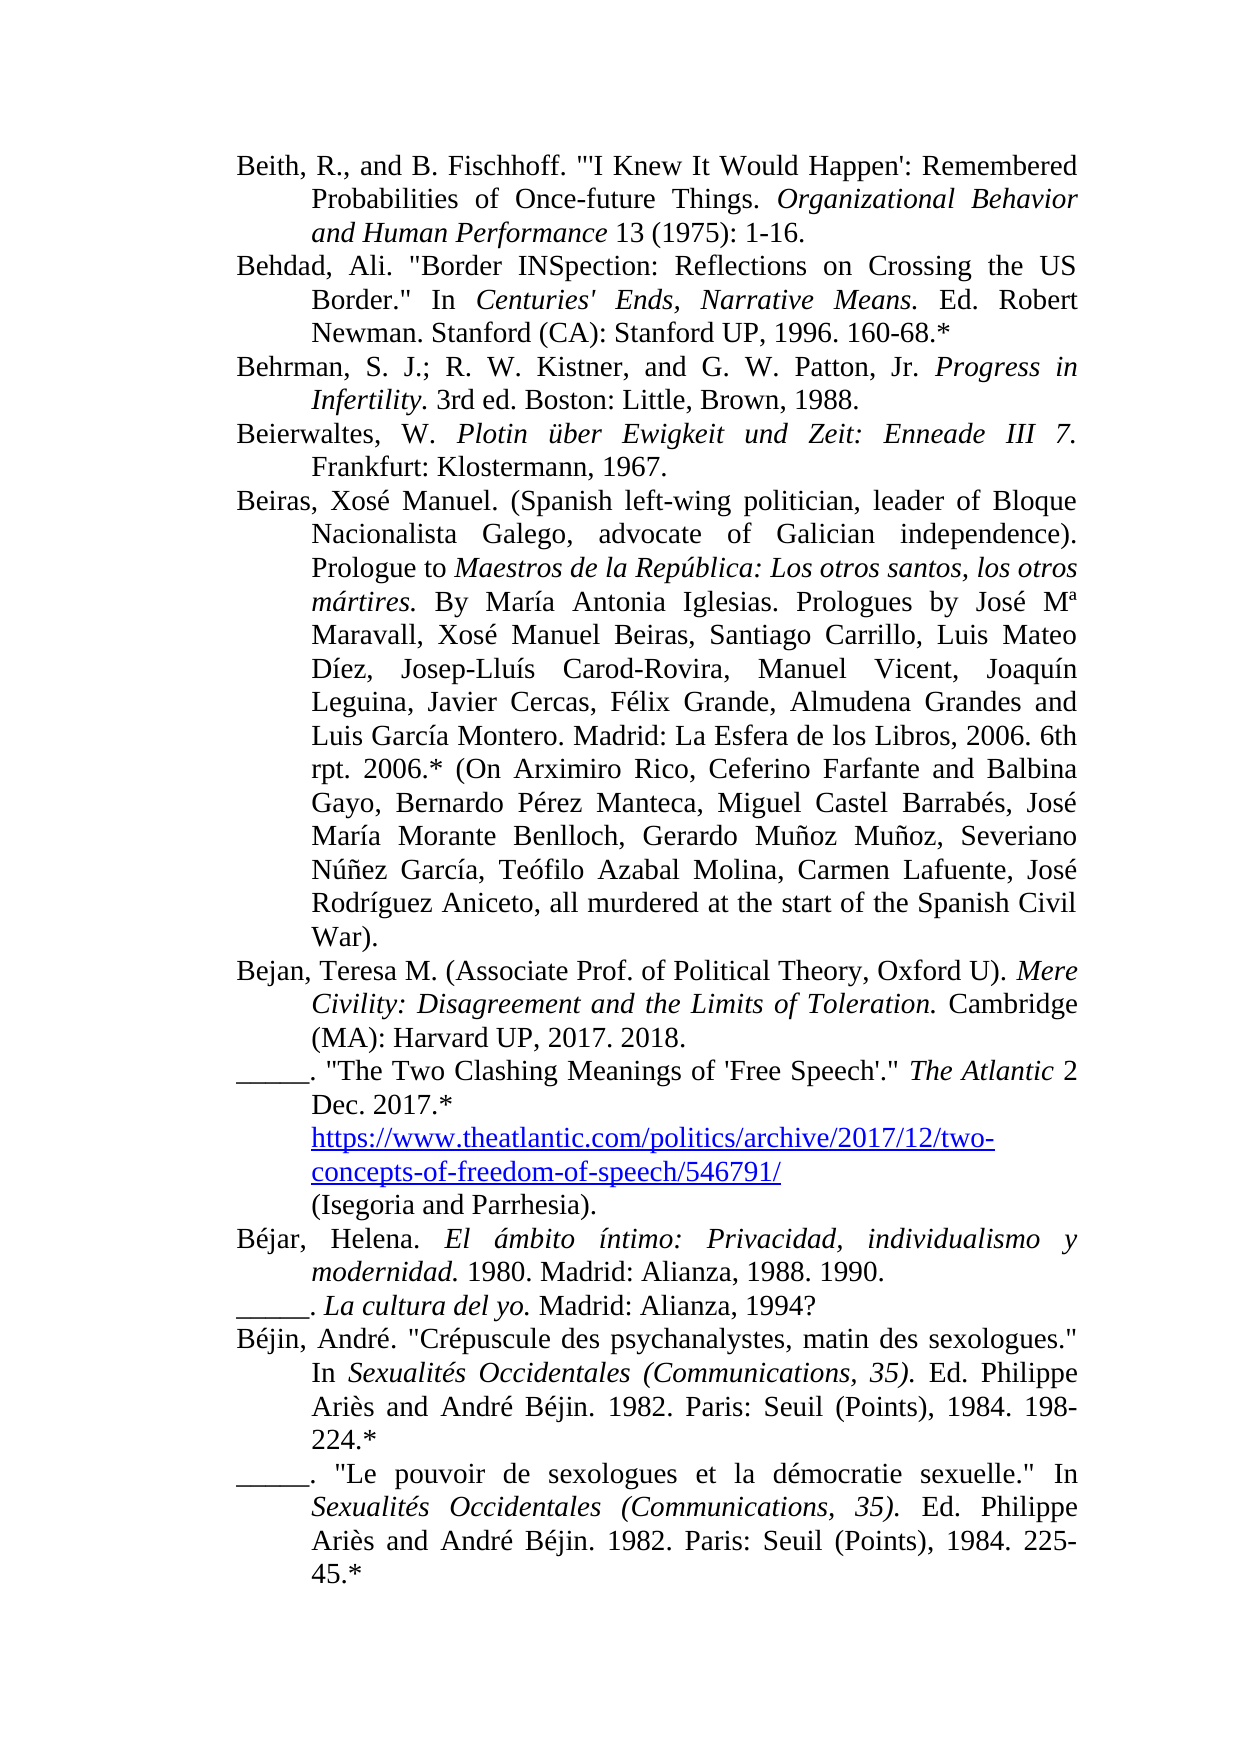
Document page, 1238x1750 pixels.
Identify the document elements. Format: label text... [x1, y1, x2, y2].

text https://www.theatlantic.com/politics/archive/2017/12/two-concepts-of-freedom-of-speech/546791/ [236, 1120, 1078, 1187]
text (Isegoria and Parrhesia). [236, 1187, 1078, 1221]
text Beierwaltes, W. Plotin über Ewigkeit und Zeit: Enneade III 7. Frankfurt: Klostermann, 1967. [236, 416, 1078, 483]
text Behrman, S. J.; R. W. Kistner, and G. W. Patton, Jr. Progress in Infertility. 3rd ed. Boston: Little, Brown, 1988. [236, 349, 1078, 416]
text Behdad, Ali. "Border INSpection: Reflections on Crossing the US Border." In Centuries' Ends, Narrative Means. Ed. Robert Newman. Stanford (CA): Stanford UP, 1996. 160-68.* [236, 248, 1078, 349]
text _____. "Le pouvoir de sexologues et la démocratie sexuelle." In Sexualités Occidentales (Communications, 35). Ed. Philippe Ariès and André Béjin. 1982. Paris: Seuil (Points), 1984. 225-45.* [236, 1456, 1078, 1590]
text Beiras, Xosé Manuel. (Spanish left-wing politician, leader of Bloque Nacionalista Galego, advocate of Galician independence). Prologue to Maestros de la República: Los otros santos, los otros mártires. By María Antonia Iglesias. Prologues by José Mª Maravall, Xosé Manuel Beiras, Santiago Carrillo, Luis Mateo Díez, Josep-Lluís Carod-Rovira, Manuel Vicent, Joaquín Leguina, Javier Cercas, Félix Grande, Almudena Grandes and Luis García Montero. Madrid: La Esfera de los Libros, 2006. 6th rpt. 2006.* (On Arximiro Rico, Ceferino Farfante and Balbina Gayo, Bernardo Pérez Manteca, Miguel Castel Barrabés, José María Morante Benlloch, Gerardo Muñoz Muñoz, Severiano Núñez García, Teófilo Azabal Molina, Carmen Lafuente, José Rodríguez Aniceto, all murdered at the start of the Spanish Civil War). [236, 483, 1078, 953]
text Béjin, André. "Crépuscule des psychanalystes, matin des sexologues." In Sexualités Occidentales (Communications, 35). Ed. Philippe Ariès and André Béjin. 1982. Paris: Seuil (Points), 1984. 198-224.* [236, 1322, 1078, 1456]
text Bejan, Teresa M. (Associate Prof. of Political Theory, Oxford U). Mere Civility: Disagreement and the Limits of Toleration. Cambridge (MA): Harvard UP, 2017. 2018. [236, 953, 1078, 1053]
text _____. La cultura del yo. Madrid: Alianza, 1994? [236, 1288, 1078, 1322]
text Béjar, Helena. El ámbito íntimo: Privacidad, individualismo y modernidad. 1980. Madrid: Alianza, 1988. 1990. [236, 1221, 1078, 1288]
text _____. "The Two Clashing Meanings of 'Free Speech'." The Atlantic 2 Dec. 2017.* [236, 1053, 1078, 1120]
text Beith, R., and B. Fischhoff. "'I Knew It Would Happen': Remembered Probabilities of Once-future Things. Organizational Behavior and Human Performance 13 (1975): 1-16. [236, 148, 1078, 248]
